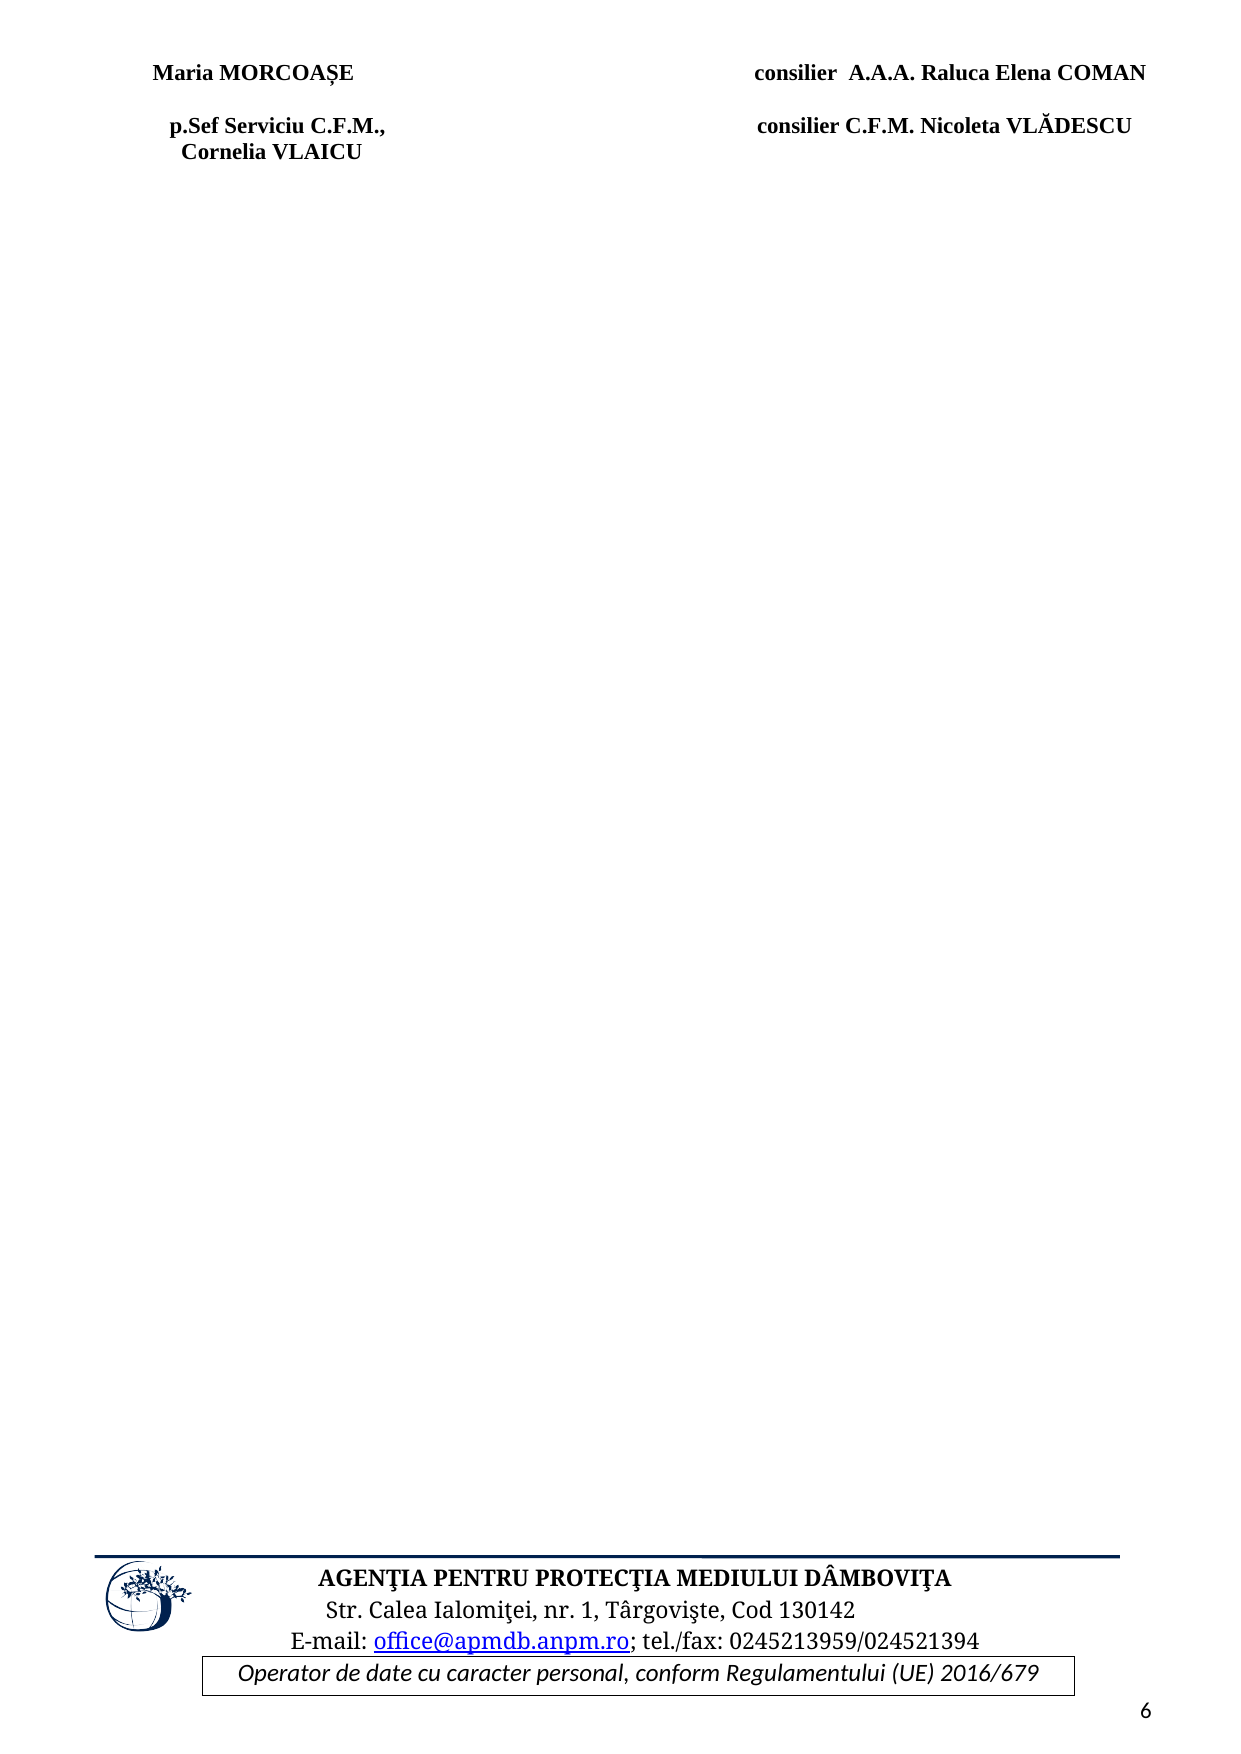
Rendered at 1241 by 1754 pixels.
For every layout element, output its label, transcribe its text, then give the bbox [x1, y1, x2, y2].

text Maria MORCOAȘE consilier A.A.A. Raluca Elena COMAN [118, 59, 1152, 85]
text Cornelia VLAICU [118, 138, 1152, 164]
text p.Sef Serviciu C.F.M., consilier C.F.M. Nicoleta VLĂDESCU [118, 112, 1152, 138]
